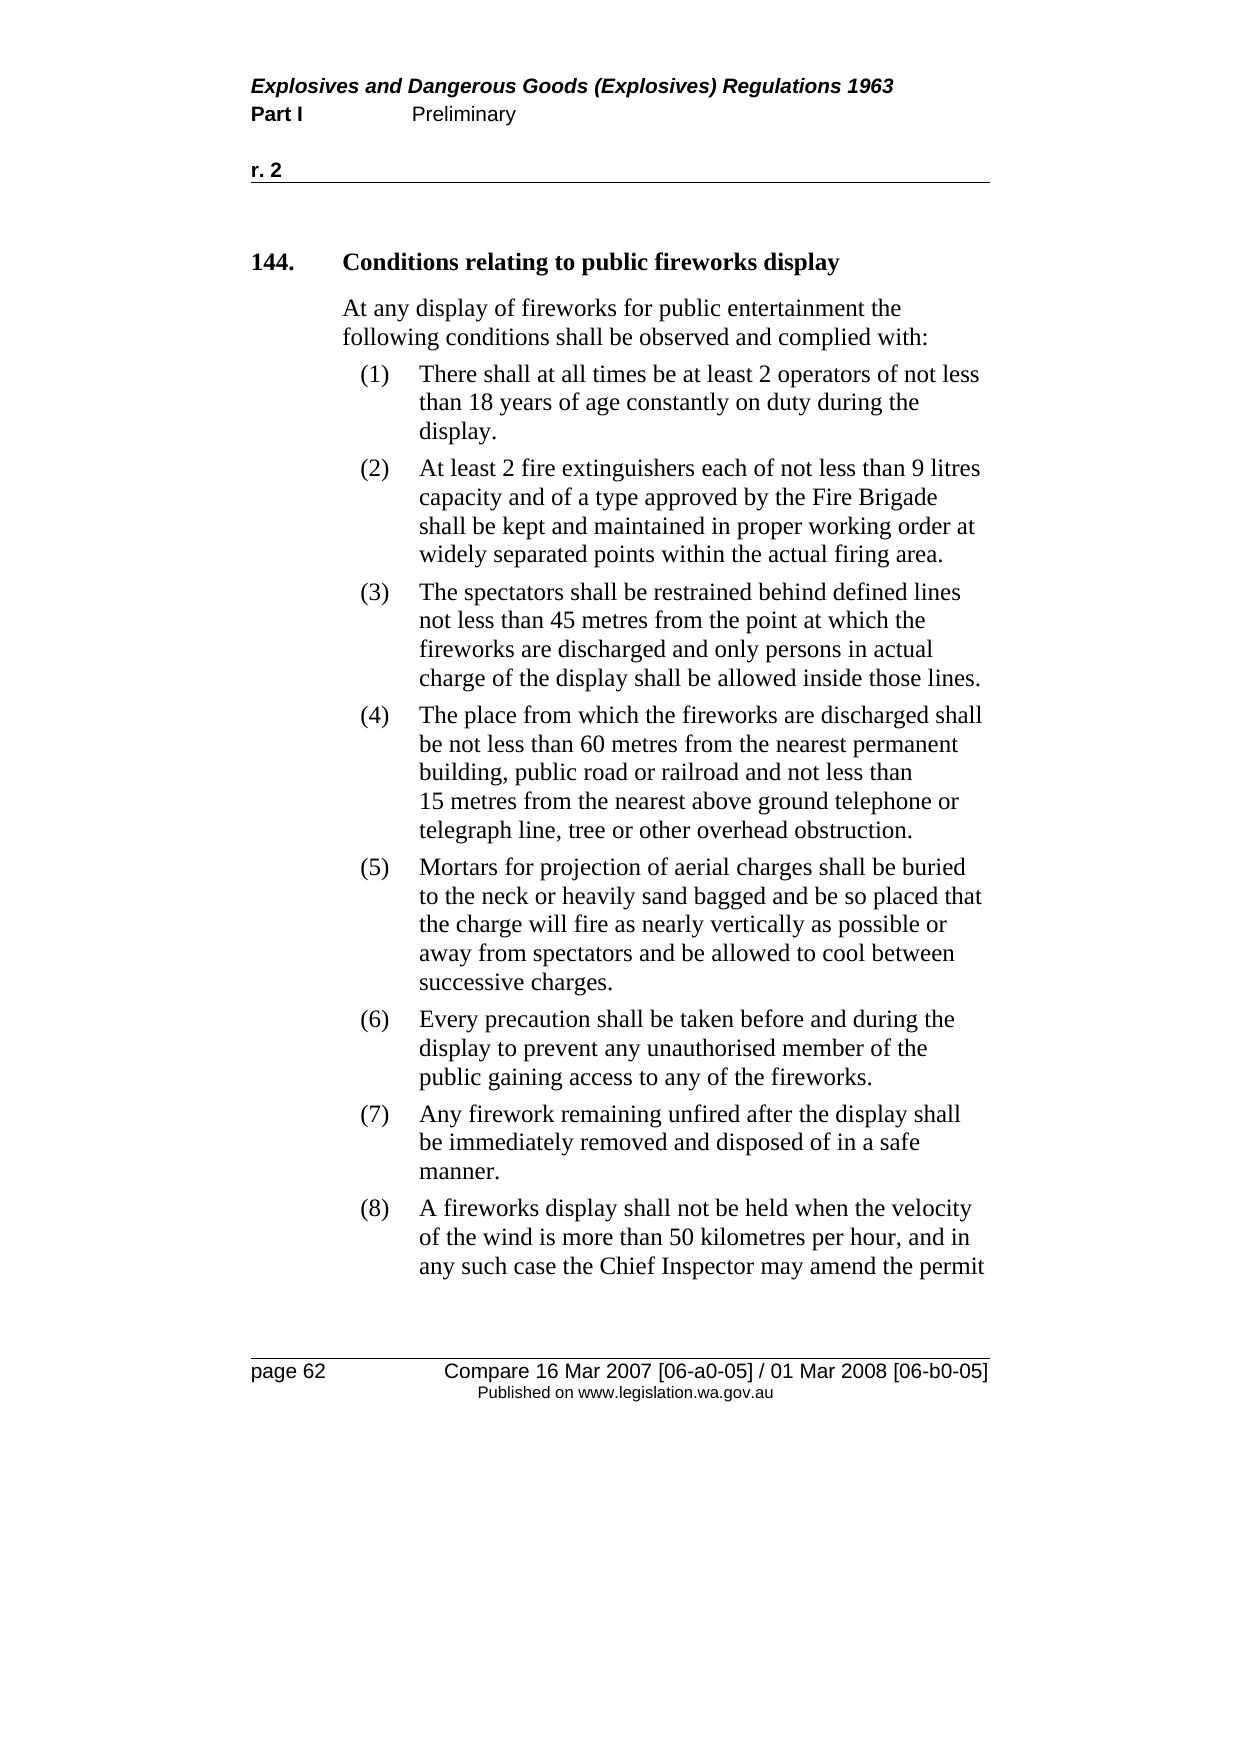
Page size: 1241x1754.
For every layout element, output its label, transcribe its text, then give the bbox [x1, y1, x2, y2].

text (2) At least 2 fire extinguishers each of not less than 9 litres capacity and of a type approved by the Fire Brigade shall be kept and maintained in proper working order at widely separated points within the actual firing area. [251, 453, 990, 568]
text (6) Every precaution shall be taken before and during the display to prevent any unauthorised member of the public gaining access to any of the fireworks. [251, 1004, 990, 1090]
text (7) Any firework remaining unfired after the display shall be immediately removed and disposed of in a safe manner. [251, 1099, 990, 1185]
text (3) The spectators shall be restrained behind defined lines not less than 45 metres from the point at which the fireworks are discharged and only persons in actual charge of the display shall be allowed inside those lines. [251, 577, 990, 692]
text (5) Mortars for projection of aerial charges shall be buried to the neck or heavily sand bagged and be so placed that the charge will fire as nearly vertically as possible or away from spectators and be allowed to cool between successive charges. [251, 852, 990, 996]
text At any display of fireworks for public entertainment the following conditions shall be observed and complied with: [251, 293, 990, 350]
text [251, 1193, 990, 1279]
subtitle 144. Conditions relating to public fireworks display [251, 247, 990, 276]
text (4) The place from which the fireworks are discharged shall be not less than 60 metres from the nearest permanent building, public road or railroad and not less than 15 metres from the nearest above ground telephone or telegraph line, tree or other overhead obstruction. [251, 700, 990, 844]
text (1) There shall at all times be at least 2 operators of not less than 18 years of age constantly on duty during the display. [251, 359, 990, 445]
